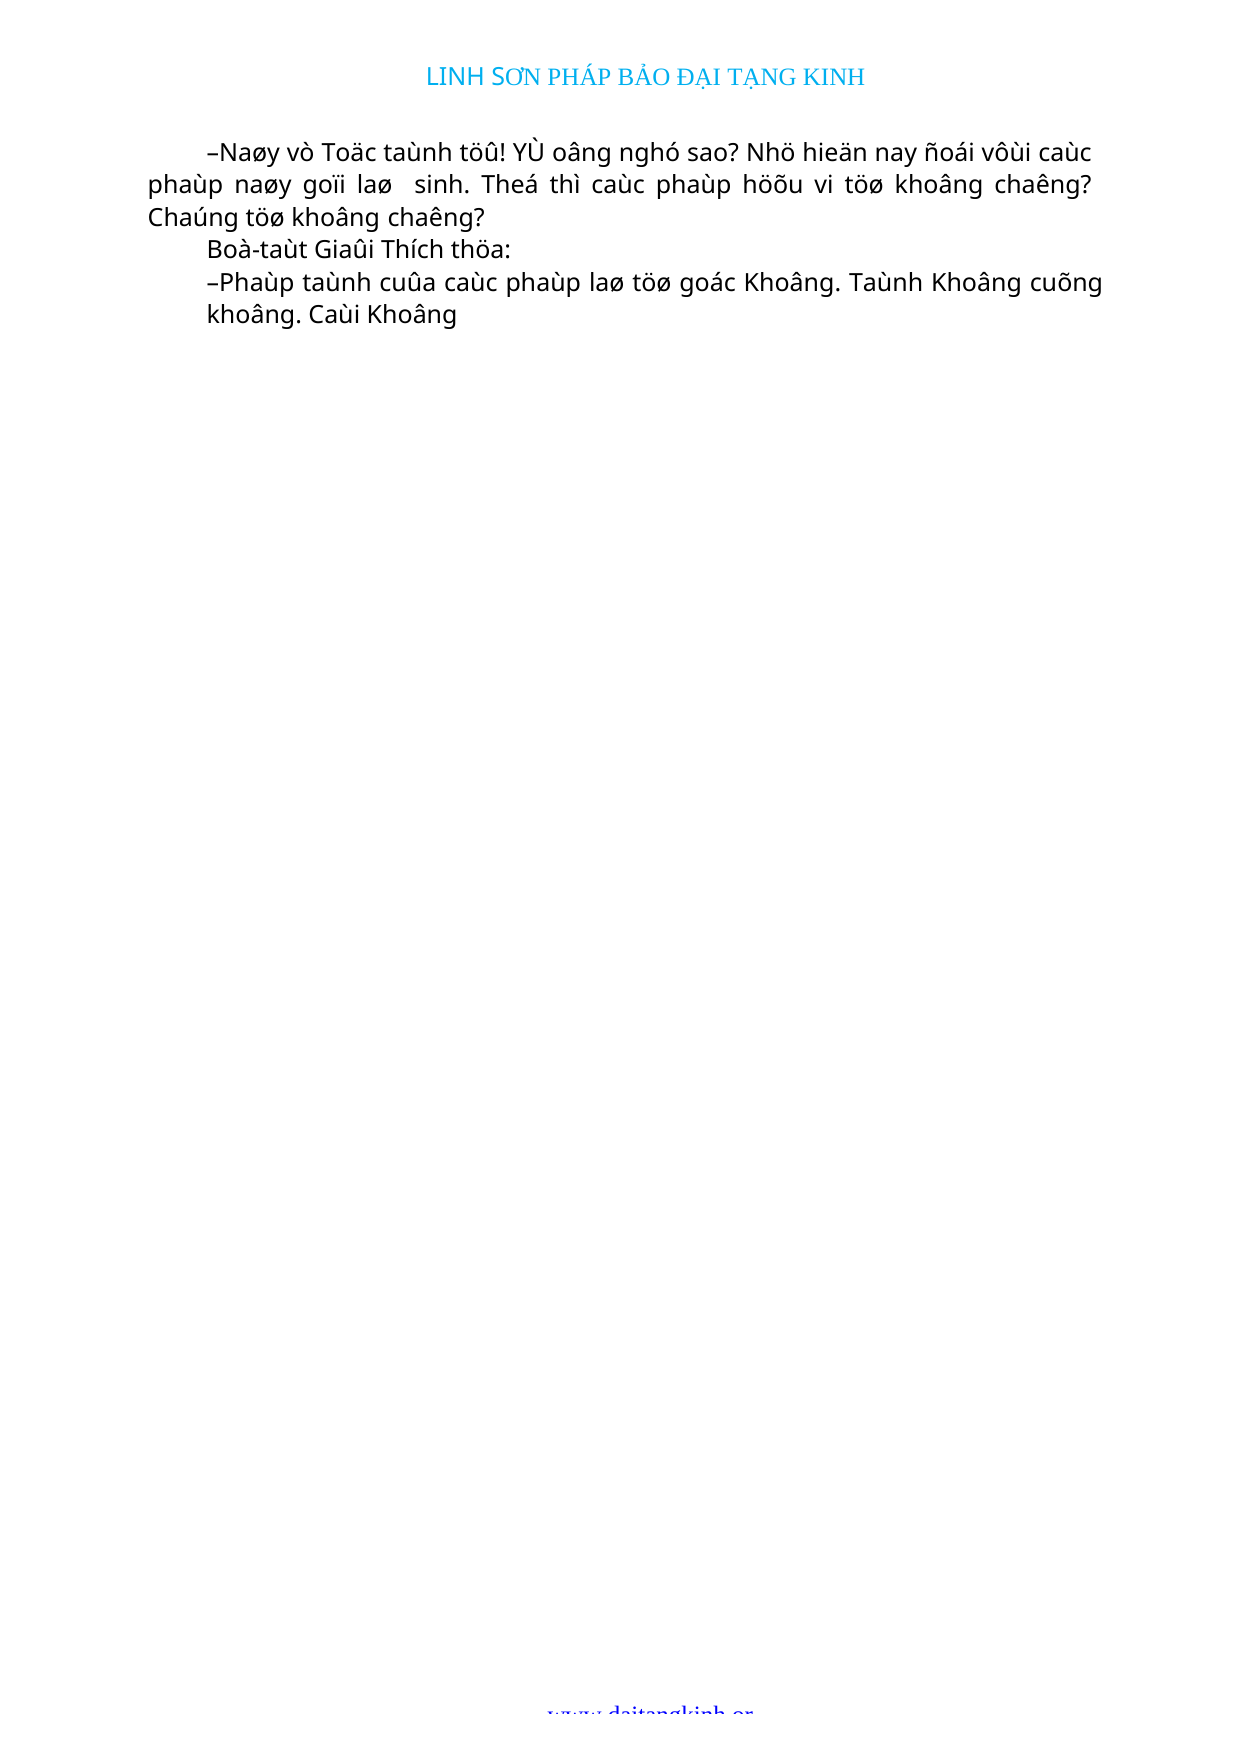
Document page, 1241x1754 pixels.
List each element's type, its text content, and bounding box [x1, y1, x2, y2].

text –Phaùp taùnh cuûa caùc phaùp laø töø goác Khoâng. Taùnh Khoâng cuõng khoâng. Caùi Khoâng [206, 265, 1105, 329]
text Boà-taùt Giaûi Thích thöa: [206, 233, 1105, 265]
text –Naøy vò Toäc taùnh töû! YÙ oâng nghó sao? Nhö hieän nay ñoái vôùi caùc phaùp naøy goïi laø sinh. Theá thì caùc phaùp höõu vi töø khoâng chaêng? Chaúng töø khoâng chaêng? [147, 135, 1093, 233]
